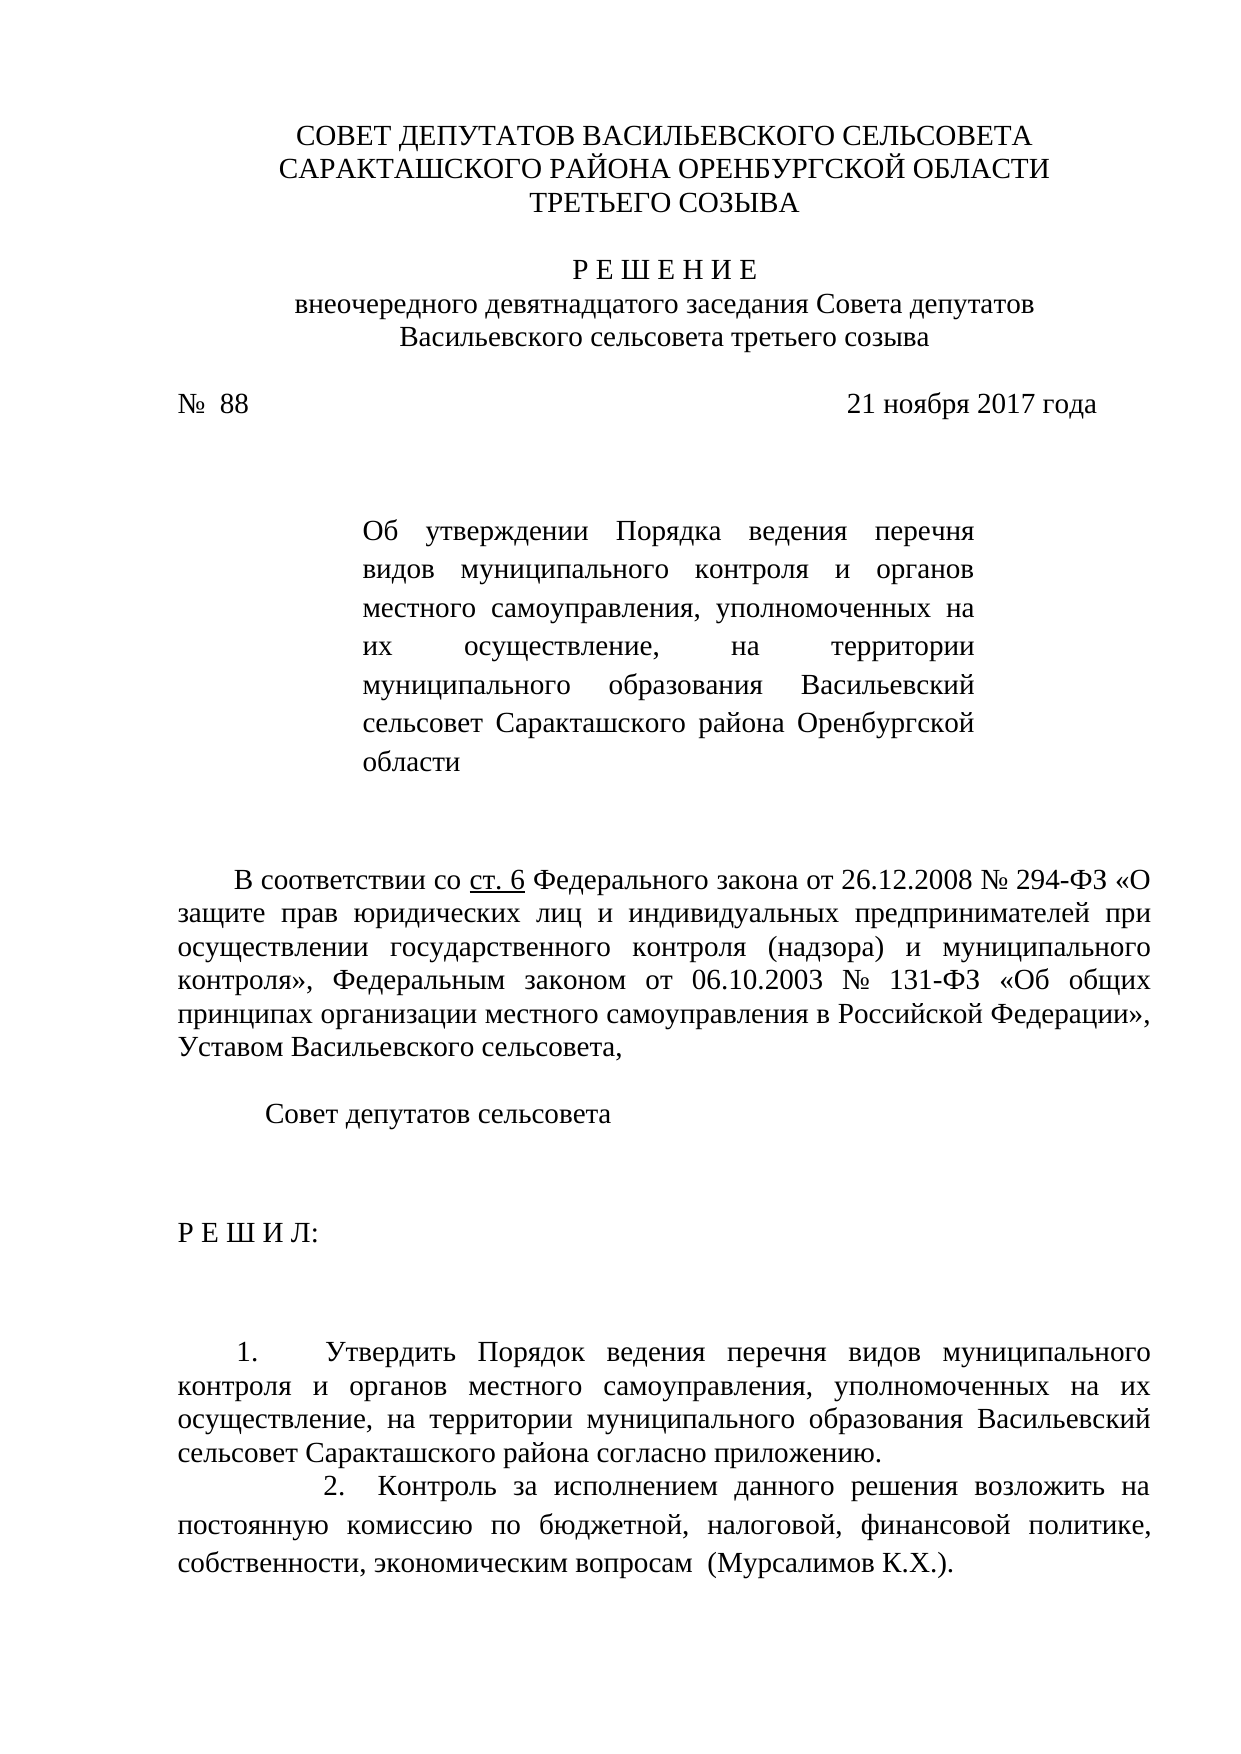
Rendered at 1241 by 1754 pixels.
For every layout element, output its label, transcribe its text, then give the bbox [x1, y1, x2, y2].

text САРАКТАШСКОГО РАЙОНА ОРЕНБУРГСКОЙ ОБЛАСТИ [177, 152, 1152, 185]
text Р Е Ш Е Н И Е [177, 252, 1152, 286]
text № 88 21 ноября 2017 года [177, 386, 1152, 420]
table_header Об утверждении Порядка ведения перечня видов муниципального контроля и органов местного самоуправления, уполномоченных на их осуществление, на территории муниципального образования Васильевский сельсовет Саракташского района Оренбургской области [351, 513, 1001, 802]
text Р Е Ш И Л: [177, 1215, 1152, 1249]
list Утвердить Порядок ведения перечня видов муниципального контроля и органов местного самоуправления, уполномоченных на их осуществление, на территории муниципального образования Васильевский сельсовет Саракташского района согласно приложению. [177, 1334, 1152, 1468]
text 2. Контроль за исполнением данного решения возложить на постоянную комиссию по бюджетной, налоговой, финансовой политике, собственности, экономическим вопросам (Мурсалимов К.Х.). [177, 1468, 1152, 1579]
text СОВЕТ ДЕПУТАТОВ ВАСИЛЬЕВСКОГО СЕЛЬСОВЕТА [177, 118, 1152, 152]
text внеочередного девятнадцатого заседания Совета депутатов [177, 286, 1152, 319]
text ТРЕТЬЕГО СОЗЫВА [177, 185, 1152, 219]
text В соответствии со ст. 6 Федерального закона от 26.12.2008 № 294-ФЗ «О защите прав юридических лиц и индивидуальных предпринимателей при осуществлении государственного контроля (надзора) и муниципального контроля», Федеральным законом от 06.10.2003 № 131-ФЗ «Об общих принципах организации местного самоуправления в Российской Федерации», Уставом Васильевского сельсовета, [177, 862, 1152, 1063]
text Васильевского сельсовета третьего созыва [177, 319, 1152, 353]
text Совет депутатов сельсовета [177, 1097, 1152, 1130]
